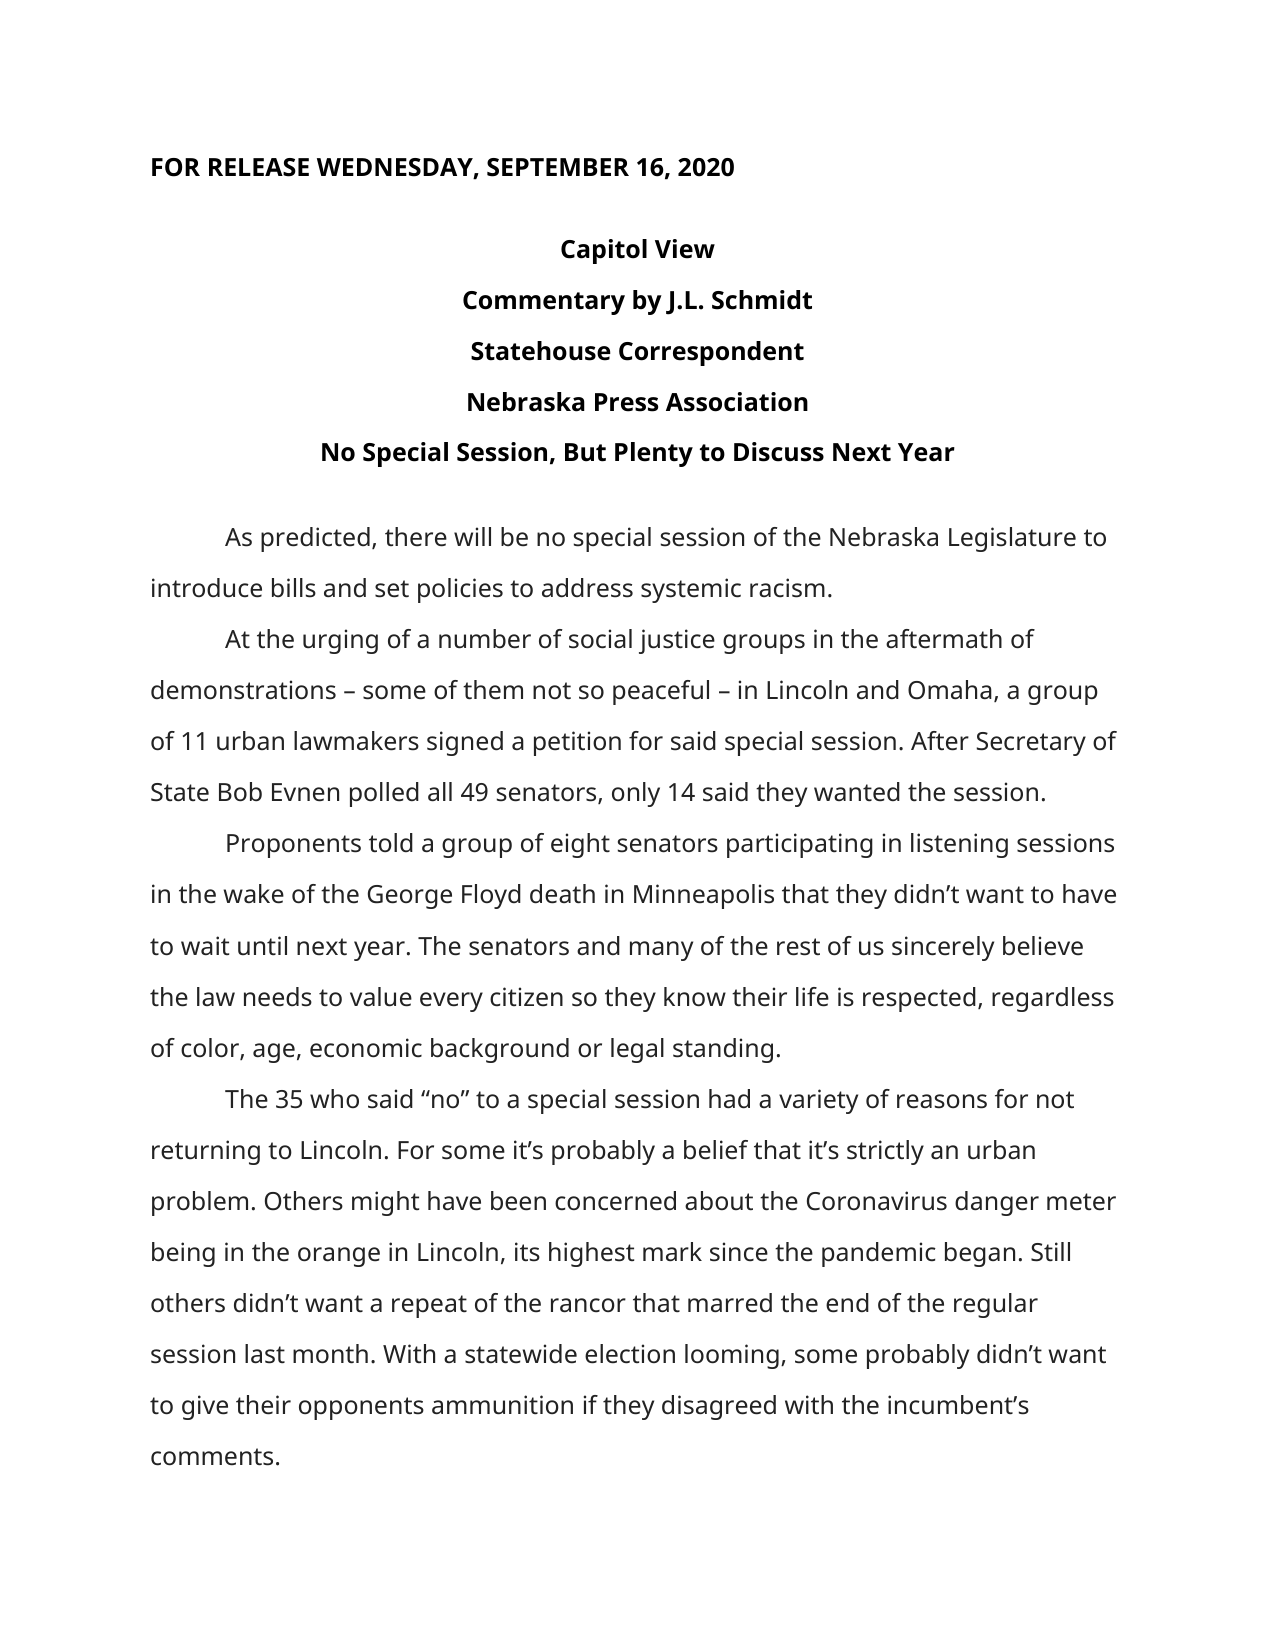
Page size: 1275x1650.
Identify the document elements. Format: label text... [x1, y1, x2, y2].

text FOR RELEASE WEDNESDAY, SEPTEMBER 16, 2020 [150, 150, 1125, 214]
text Capitol View [150, 232, 1125, 266]
text No Special Session, But Plenty to Discuss Next Year [150, 435, 1125, 469]
text At the urging of a number of social justice groups in the aftermath of demonstrations – some of them not so peaceful – in Lincoln and Omaha, a group of 11 urban lawmakers signed a petition for said special session. After Secretary of State Bob Evnen polled all 49 senators, only 14 said they wanted the session. [150, 622, 1125, 809]
text Statehouse Correspondent [150, 333, 1125, 368]
text Commentary by J.L. Schmidt [150, 283, 1125, 317]
text The 35 who said “no” to a special session had a variety of reasons for not returning to Lincoln. For some it’s probably a belief that it’s strictly an urban problem. Others might have been concerned about the Coronavirus danger meter being in the orange in Lincoln, its highest mark since the pandemic began. Still others didn’t want a repeat of the rancor that marred the end of the regular session last month. With a statewide election looming, some probably didn’t want to give their opponents ammunition if they disagreed with the incumbent’s comments. [150, 1081, 1125, 1473]
text As predicted, there will be no special session of the Nebraska Legislature to introduce bills and set policies to address systemic racism. [150, 520, 1125, 605]
text Proponents told a group of eight senators participating in listening sessions in the wake of the George Floyd death in Minneapolis that they didn’t want to have to wait until next year. The senators and many of the rest of us sincerely believe the law needs to value every citizen so they know their life is respected, regardless of color, age, economic background or legal standing. [150, 826, 1125, 1064]
text Nebraska Press Association [150, 384, 1125, 418]
